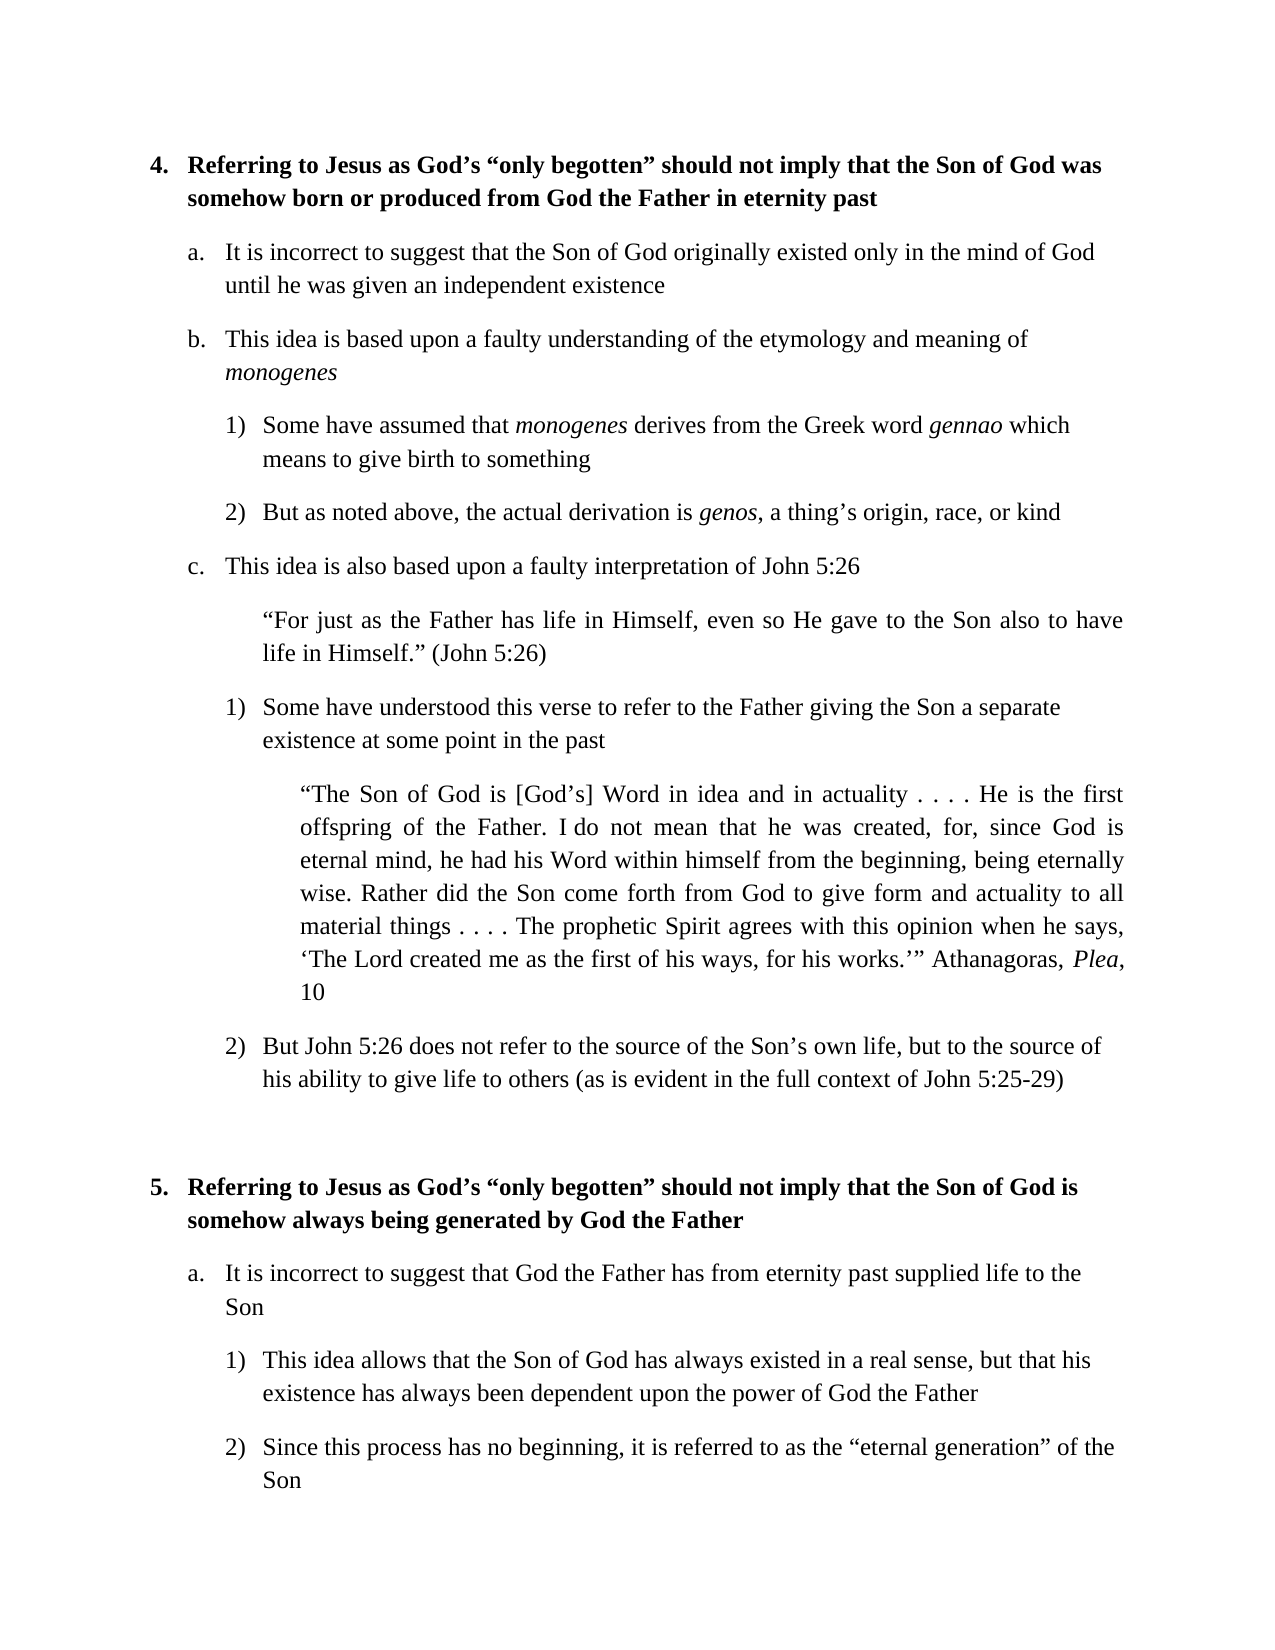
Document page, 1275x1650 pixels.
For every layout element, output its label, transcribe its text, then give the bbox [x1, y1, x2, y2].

text 1) Some have understood this verse to refer to the Father giving the Son a separate existence at some point in the past [225, 692, 1125, 754]
text 4. Referring to Jesus as God’s “only begotten” should not imply that the Son of God was somehow born or produced from God the Father in eternity past [150, 150, 1125, 212]
text 1) Some have assumed that monogenes derives from the Greek word gennao which means to give birth to something [225, 411, 1125, 472]
text b. This idea is based upon a faulty understanding of the etymology and meaning of monogenes [187, 324, 1125, 386]
text 2) But John 5:26 does not refer to the source of the Son’s own life, but to the source of his ability to give life to others (as is evident in the full context of John 5:25-29) [225, 1031, 1125, 1093]
text 2) But as noted above, the actual derivation is genos, a thing’s origin, race, or kind [225, 497, 1125, 526]
text a. It is incorrect to suggest that the Son of God originally existed only in the mind of God until he was given an independent existence [187, 237, 1125, 299]
text 1) This idea allows that the Son of God has always existed in a real sense, but that his existence has always been dependent upon the power of God the Father [225, 1345, 1125, 1407]
text c. This idea is also based upon a faulty interpretation of John 5:26 [187, 551, 1125, 580]
text “For just as the Father has life in Himself, even so He gave to the Son also to have life in Himself.” (John 5:26) [262, 605, 1125, 667]
text 2) Since this process has no beginning, it is referred to as the “eternal generation” of the Son [225, 1432, 1125, 1494]
text “The Son of God is [God’s] Word in idea and in actuality . . . . He is the first offspring of the Father. I do not mean that he was created, for, since God is eternal mind, he had his Word within himself from the beginning, being eternally wise. Rather did the Son come forth from God to give form and actuality to all material things . . . . The prophetic Spirit agrees with this opinion when he says, ‘The Lord created me as the first of his ways, for his works.’” Athanagoras, Plea, 10 [300, 779, 1125, 1006]
text 5. Referring to Jesus as God’s “only begotten” should not imply that the Son of God is somehow always being generated by God the Father [150, 1172, 1125, 1233]
text a. It is incorrect to suggest that God the Father has from eternity past supplied life to the Son [187, 1258, 1125, 1320]
